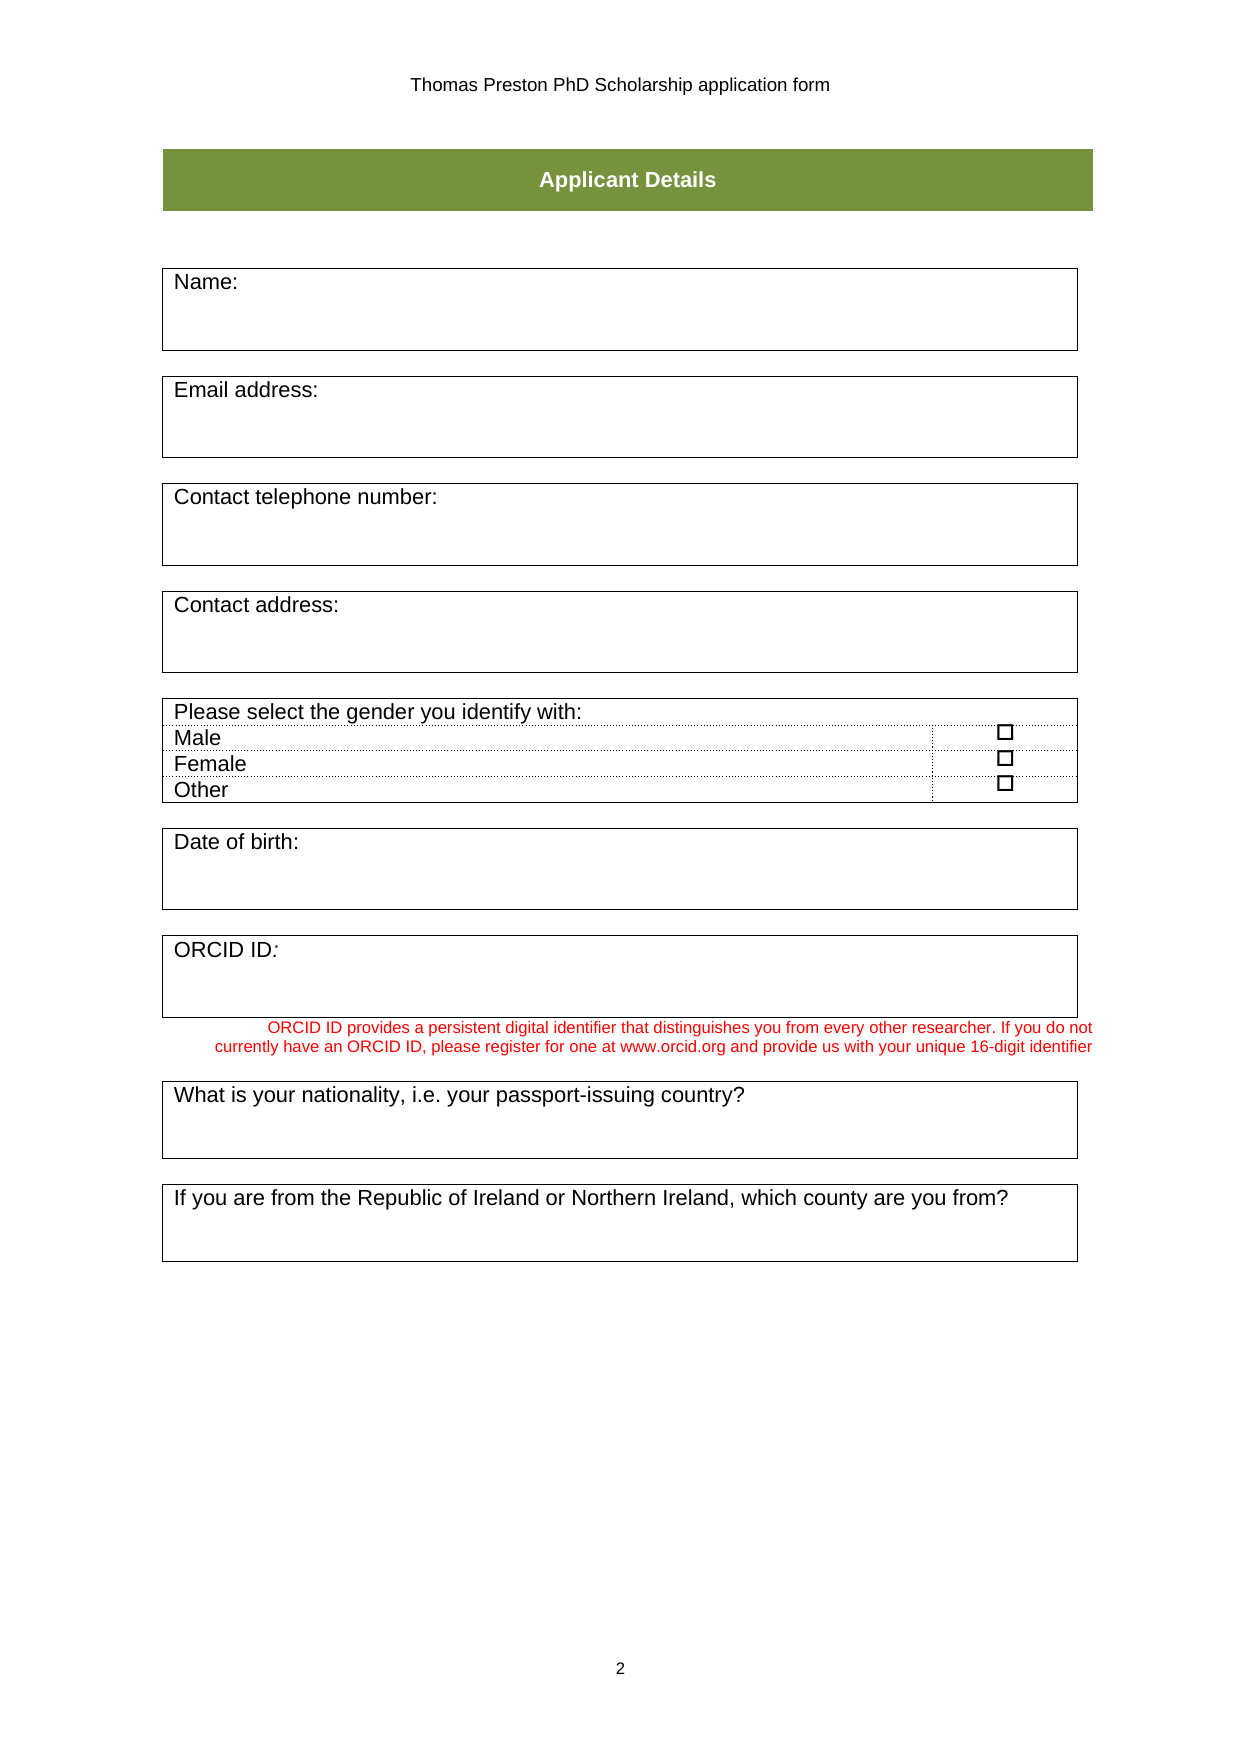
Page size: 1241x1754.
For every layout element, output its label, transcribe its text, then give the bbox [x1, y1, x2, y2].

table_cell [933, 776, 1077, 802]
table_header ORCID ID: [163, 936, 1077, 1017]
table_header Contact telephone number: [163, 484, 1077, 564]
table_header Name: [163, 269, 1077, 349]
table_header Please select the gender you identify with: [163, 699, 1077, 724]
table_header Email address: [163, 377, 1077, 457]
table_cell Female [163, 750, 932, 776]
table_cell [933, 725, 1077, 750]
list ORCID ID provides a persistent digital identifier that distinguishes you from every other researcher. If you do not currently have an ORCID ID, please register for one at www.orcid.org and provide us with your unique 16-digit identifier [162, 1018, 1093, 1056]
table_header Applicant Details [163, 149, 1093, 211]
table_cell Male [163, 725, 932, 750]
table_header If you are from the Republic of Ireland or Northern Ireland, which county are you from? [163, 1185, 1077, 1261]
table_header What is your nationality, i.e. your passport-issuing country? [163, 1082, 1077, 1158]
table_header Date of birth: [163, 829, 1077, 909]
table_cell [933, 750, 1077, 776]
table_cell Other [163, 776, 932, 802]
table_header Contact address: [163, 592, 1077, 672]
